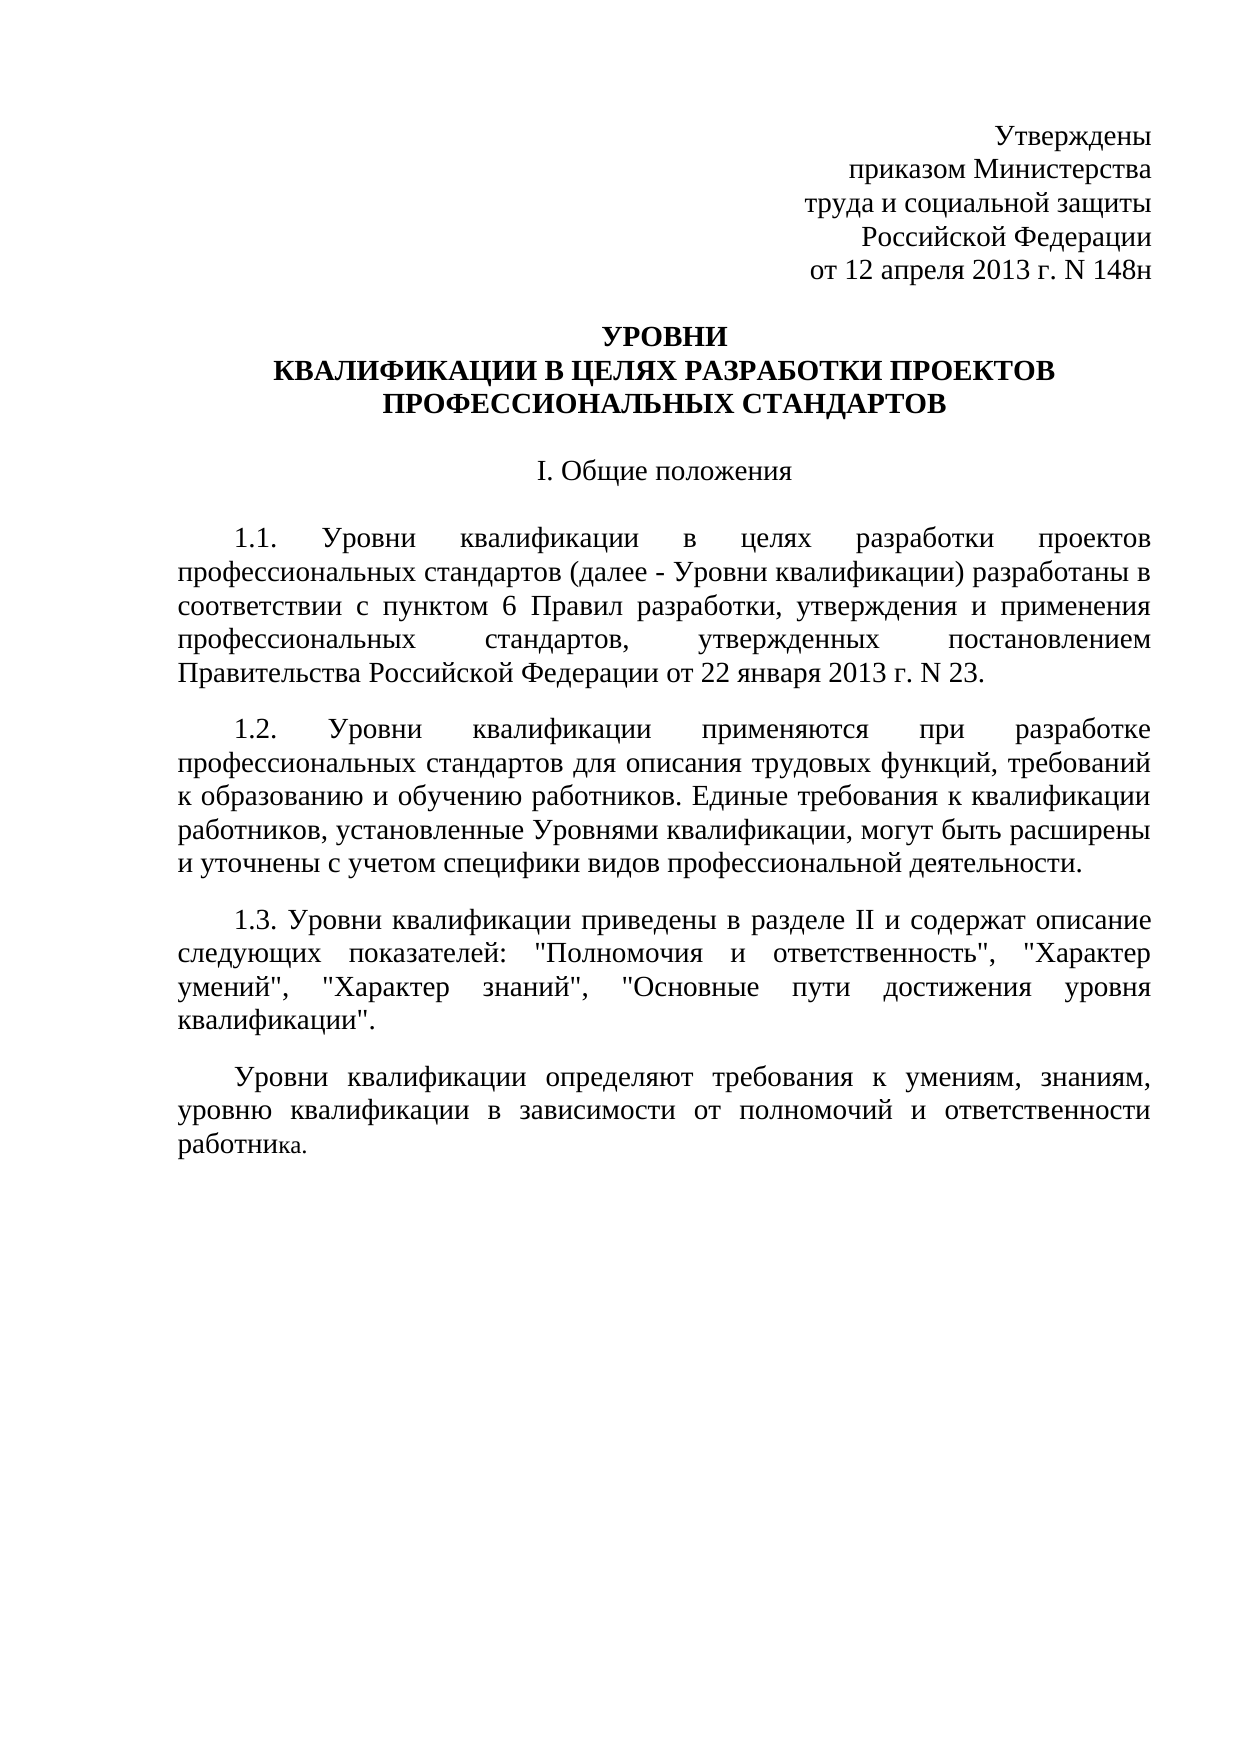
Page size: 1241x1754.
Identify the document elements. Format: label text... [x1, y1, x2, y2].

text приказом Министерства [177, 152, 1152, 185]
text Российской Федерации [177, 219, 1152, 252]
title ПРОФЕССИОНАЛЬНЫХ СТАНДАРТОВ [177, 386, 1152, 420]
text Утверждены [177, 118, 1152, 152]
text I. Общие положения [177, 453, 1152, 487]
text 1.3. Уровни квалификации приведены в разделе II и содержат описание следующих показателей: "Полномочия и ответственность", "Характер умений", "Характер знаний", "Основные пути достижения уровня квалификации". [177, 902, 1152, 1036]
title УРОВНИ [177, 319, 1152, 353]
text от 12 апреля 2013 г. N 148н [177, 252, 1152, 286]
text труда и социальной защиты [177, 185, 1152, 219]
text 1.1. Уровни квалификации в целях разработки проектов профессиональных стандартов (далее - Уровни квалификации) разработаны в соответствии с пунктом 6 Правил разработки, утверждения и применения профессиональных стандартов, утвержденных постановлением Правительства Российской Федерации от 22 января 2013 г. N 23. [177, 521, 1152, 688]
title КВАЛИФИКАЦИИ В ЦЕЛЯХ РАЗРАБОТКИ ПРОЕКТОВ [177, 353, 1152, 386]
text 1.2. Уровни квалификации применяются при разработке профессиональных стандартов для описания трудовых функций, требований к образованию и обучению работников. Единые требования к квалификации работников, установленные Уровнями квалификации, могут быть расширены и уточнены с учетом специфики видов профессиональной деятельности. [177, 711, 1152, 879]
text Уровни квалификации определяют требования к умениям, знаниям, уровню квалификации в зависимости от полномочий и ответственности работника. [177, 1059, 1152, 1159]
